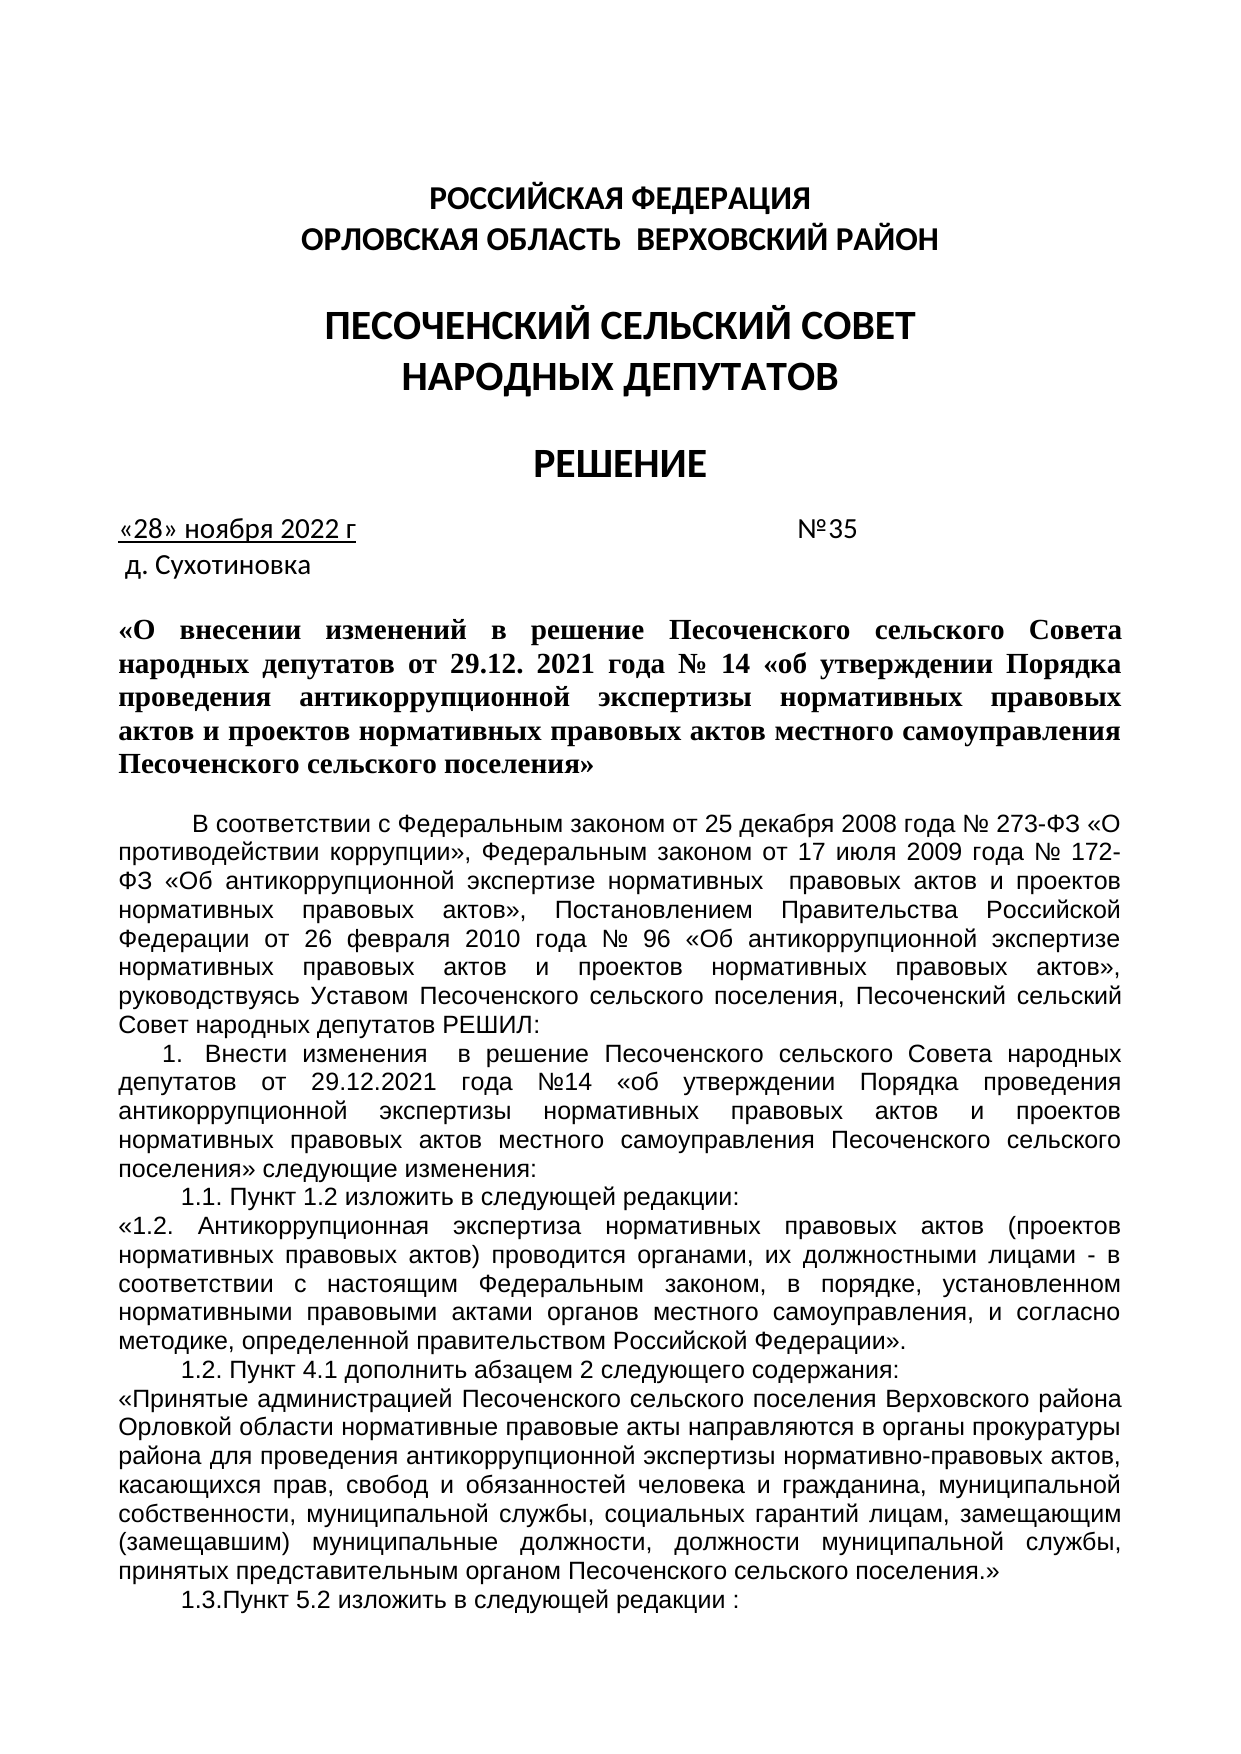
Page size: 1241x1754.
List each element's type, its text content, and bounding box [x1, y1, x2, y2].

text ОРЛОВСКАЯ ОБЛАСТЬ ВЕРХОВСКИЙ РАЙОН [118, 218, 1122, 259]
list Внести изменения в решение Песоченского сельского Совета народных депутатов от 29.12.2021 года №14 «об утверждении Порядка проведения антикоррупционной экспертизы нормативных правовых актов и проектов нормативных правовых актов местного самоуправления Песоченского сельского поселения» следующие изменения: [118, 1039, 1122, 1182]
text ПЕСОЧЕНСКИЙ СЕЛЬСКИЙ СОВЕТ [118, 299, 1122, 350]
text НАРОДНЫХ ДЕПУТАТОВ [118, 350, 1122, 401]
text В соответствии с Федеральным законом от 25 декабря 2008 года № 273-ФЗ «О противодействии коррупции», Федеральным законом от 17 июля 2009 года № 172-ФЗ «Об антикоррупционной экспертизе нормативных правовых актов и проектов нормативных правовых актов», Постановлением Правительства Российской Федерации от 26 февраля 2010 года № 96 «Об антикоррупционной экспертизе нормативных правовых актов и проектов нормативных правовых актов», руководствуясь Уставом Песоченского сельского поселения, Песоченский сельский Совет народных депутатов РЕШИЛ: [118, 809, 1122, 1039]
text РОССИЙСКАЯ ФЕДЕРАЦИЯ [118, 177, 1122, 218]
list 1.3.Пункт 5.2 изложить в следующей редакции : [181, 1585, 1122, 1614]
text «О внесении изменений в решение Песоченского сельского Совета народных депутатов от 29.12. 2021 года № 14 «об утверждении Порядка проведения антикоррупционной экспертизы нормативных правовых актов и проектов нормативных правовых актов местного самоуправления Песоченского сельского поселения» [118, 612, 1122, 780]
list «1.2. Антикоррупционная экспертиза нормативных правовых актов (проектов нормативных правовых актов) проводится органами, их должностными лицами - в соответствии с настоящим Федеральным законом, в порядке, установленном нормативными правовыми актами органов местного самоуправления, и согласно методике, определенной правительством Российской Федерации». [118, 1211, 1122, 1355]
list Пункт 1.2 изложить в следующей редакции: [181, 1182, 1122, 1211]
text РЕШЕНИЕ [118, 437, 1122, 487]
text д. Сухотиновка [118, 546, 1122, 582]
list «Принятые администрацией Песоченского сельского поселения Верховского района Орловкой области нормативные правовые акты направляются в органы прокуратуры района для проведения антикоррупционной экспертизы нормативно-правовых актов, касающихся прав, свобод и обязанностей человека и гражданина, муниципальной собственности, муниципальной службы, социальных гарантий лицам, замещающим (замещавшим) муниципальные должности, должности муниципальной службы, принятых представительным органом Песоченского сельского поселения.» [118, 1384, 1122, 1585]
list 1.2. Пункт 4.1 дополнить абзацем 2 следующего содержания: [181, 1355, 1122, 1384]
text «28» ноября 2022 г №35 [118, 510, 1122, 546]
